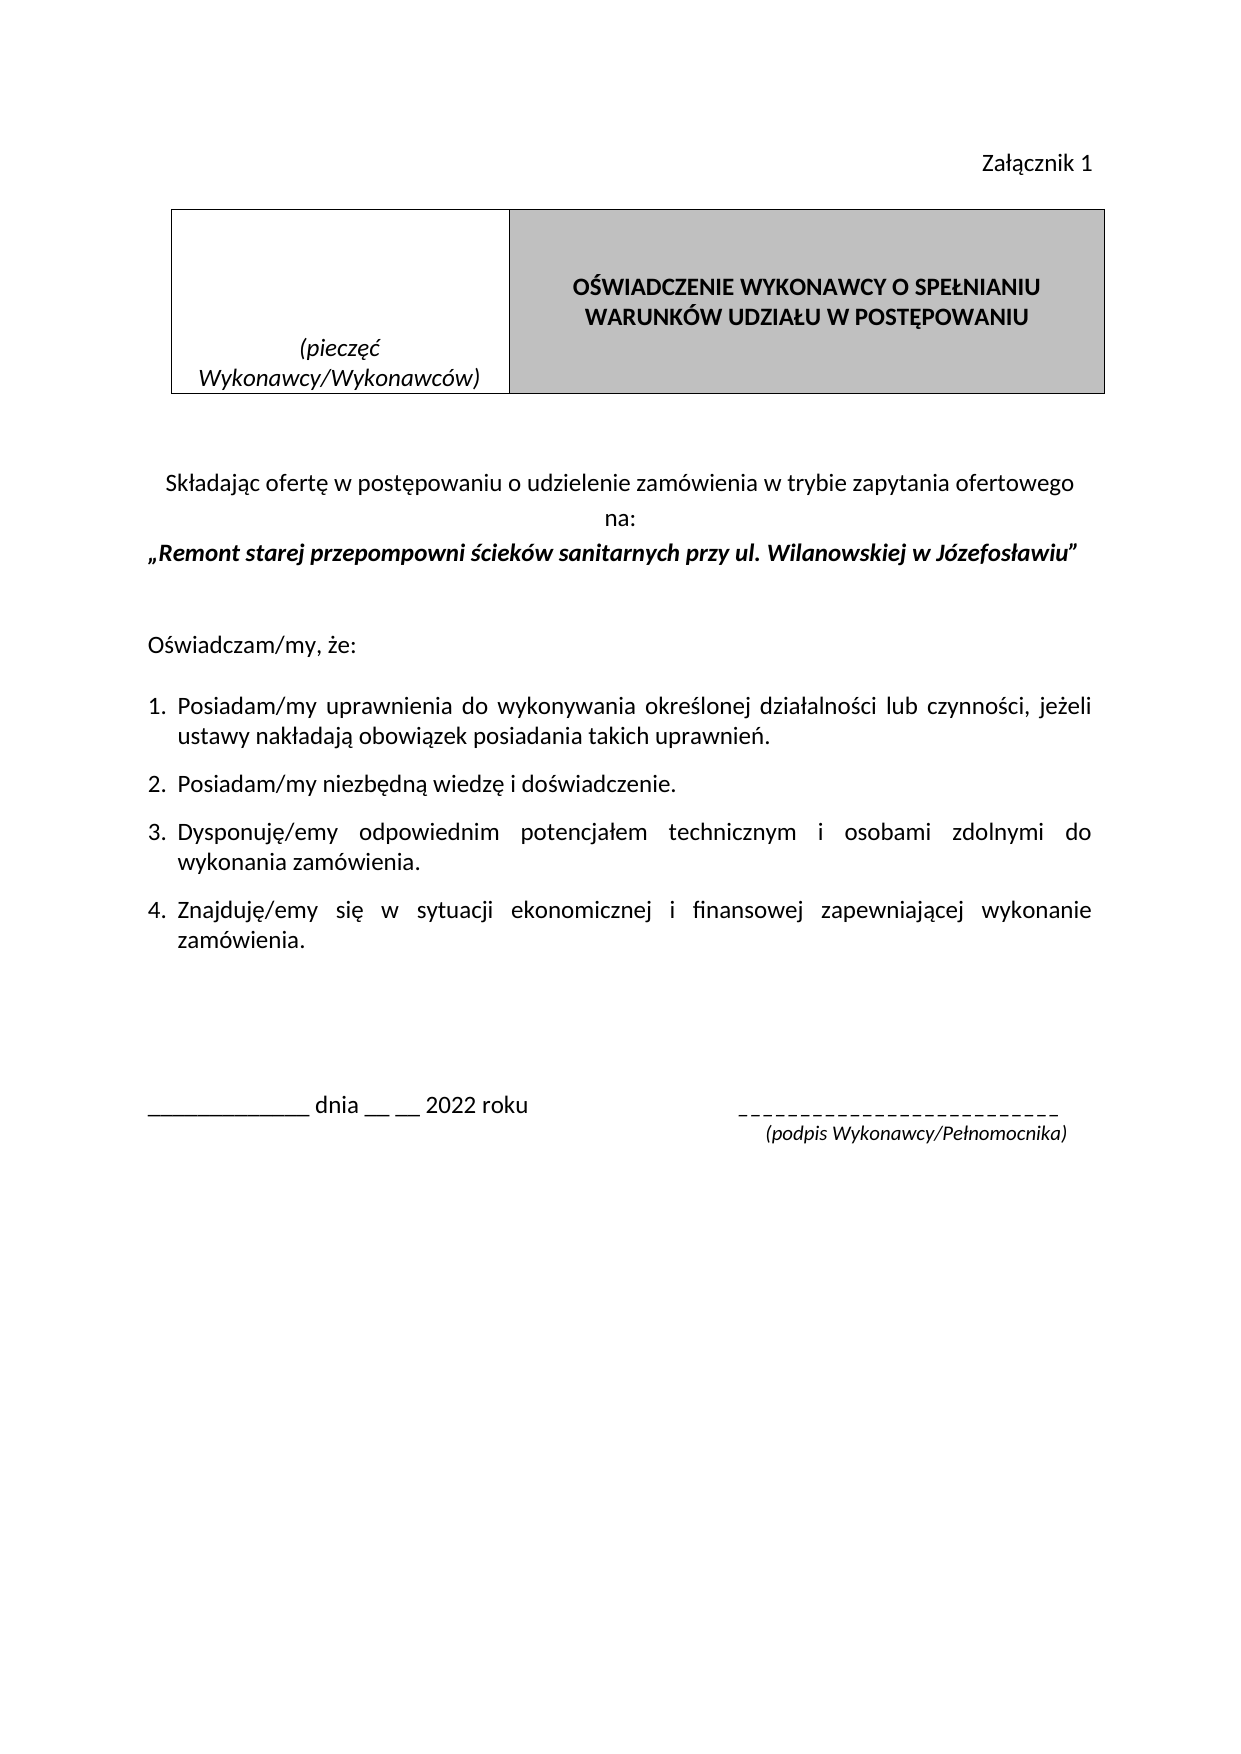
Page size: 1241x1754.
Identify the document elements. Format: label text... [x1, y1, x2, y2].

text Załącznik 1 [148, 148, 1093, 178]
text _____________ dnia __ __ 2022 roku __________________________ [148, 1089, 1093, 1120]
text Składając ofertę w postępowaniu o udzielenie zamówienia w trybie zapytania ofertowego na: [148, 467, 1093, 533]
text Oświadczam/my, że: [148, 629, 1093, 659]
text 2. Posiadam/my niezbędną wiedzę i doświadczenie. [148, 768, 1093, 799]
text 3. Dysponuję/emy odpowiednim potencjałem technicznym i osobami zdolnymi do wykonania zamówienia. [148, 816, 1093, 877]
text „Remont starej przepompowni ścieków sanitarnych przy ul. Wilanowskiej w Józefosławiu” [148, 537, 1093, 568]
text 4. Znajduję/emy się w sytuacji ekonomicznej i finansowej zapewniającej wykonanie zamówienia. [148, 894, 1093, 955]
table_header OŚWIADCZENIE WYKONAWCY O SPEŁNIANIU WARUNKÓW UDZIAŁU W POSTĘPOWANIU [510, 210, 1104, 393]
text (podpis Wykonawcy/Pełnomocnika) [325, 1120, 1093, 1145]
table_header (pieczęć Wykonawcy/Wykonawców) [172, 210, 509, 393]
text 1. Posiadam/my uprawnienia do wykonywania określonej działalności lub czynności, jeżeli ustawy nakładają obowiązek posiadania takich uprawnień. [148, 690, 1093, 751]
